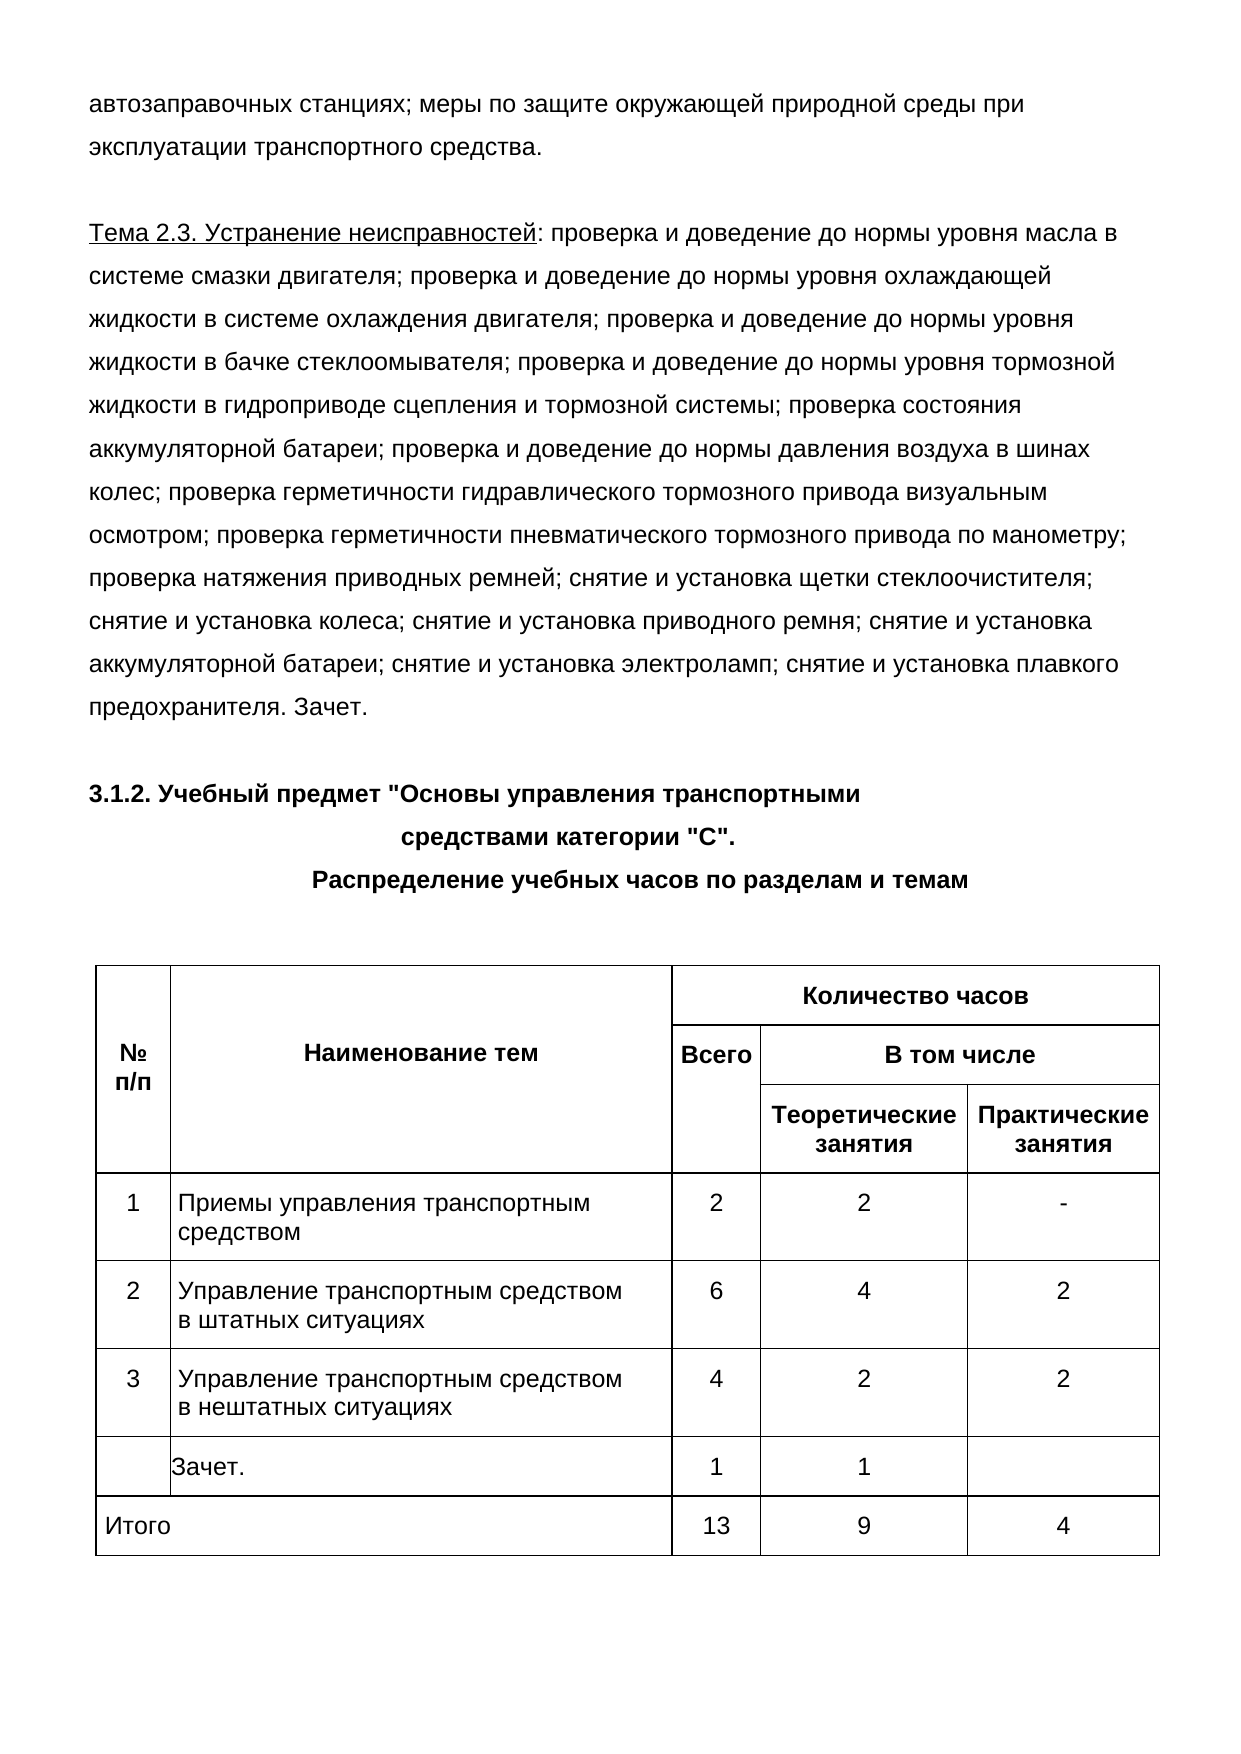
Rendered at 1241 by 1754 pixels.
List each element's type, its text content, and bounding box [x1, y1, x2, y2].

table_cell 4 [968, 1497, 1159, 1554]
table_header № п/п [97, 966, 170, 1172]
table_cell 1 [761, 1437, 967, 1495]
table_cell [968, 1437, 1159, 1495]
table_cell Итого [97, 1497, 671, 1554]
table_cell В том числе [761, 1026, 1159, 1084]
table_cell 1 [97, 1174, 170, 1260]
table_cell 2 [968, 1261, 1159, 1348]
table_cell 2 [761, 1174, 967, 1260]
text Распределение учебных часов по разделам и темам [89, 865, 1152, 894]
text 3.1.2. Учебный предмет "Основы управления транспортными [89, 779, 1152, 807]
text средствами категории "C". [89, 822, 1152, 851]
table_cell 2 [761, 1349, 967, 1436]
table_cell 6 [673, 1261, 760, 1348]
table_cell Всего [673, 1026, 760, 1172]
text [89, 89, 1152, 161]
table_cell 3 [97, 1349, 170, 1436]
table_cell 1 [673, 1437, 760, 1495]
table_cell 9 [761, 1497, 967, 1554]
table_cell 4 [673, 1349, 760, 1436]
table_cell [97, 1437, 170, 1495]
table_cell Приемы управления транспортным средством [171, 1174, 671, 1260]
table_cell 2 [968, 1349, 1159, 1436]
table_cell - [968, 1174, 1159, 1260]
table_cell Теоретические занятия [761, 1085, 967, 1172]
text Тема 2.3. Устранение неисправностей: проверка и доведение до нормы уровня масла в системе смазки двигателя; проверка и доведение до нормы уровня охлаждающей жидкости в системе охлаждения двигателя; проверка и доведение до нормы уровня жидкости в бачке стеклоомывателя; проверка и доведение до нормы уровня тормозной жидкости в гидроприводе сцепления и тормозной системы; проверка состояния аккумуляторной батареи; проверка и доведение до нормы давления воздуха в шинах колес; проверка герметичности гидравлического тормозного привода визуальным осмотром; проверка герметичности пневматического тормозного привода по манометру; проверка натяжения приводных ремней; снятие и установка щетки стеклоочистителя; снятие и установка колеса; снятие и установка приводного ремня; снятие и установка аккумуляторной батареи; снятие и установка электроламп; снятие и установка плавкого предохранителя. Зачет. [89, 218, 1152, 721]
table_header Количество часов [673, 966, 1159, 1024]
table_cell 2 [673, 1174, 760, 1260]
table_cell 2 [97, 1261, 170, 1348]
table_cell 4 [761, 1261, 967, 1348]
table_cell Управление транспортным средством в нештатных ситуациях [171, 1349, 671, 1436]
table_cell Практические занятия [968, 1085, 1159, 1172]
table_header Наименование тем [171, 966, 671, 1172]
table_cell Управление транспортным средством в штатных ситуациях [171, 1261, 671, 1348]
table_cell 13 [673, 1497, 760, 1554]
table_cell Зачет. [171, 1437, 671, 1495]
